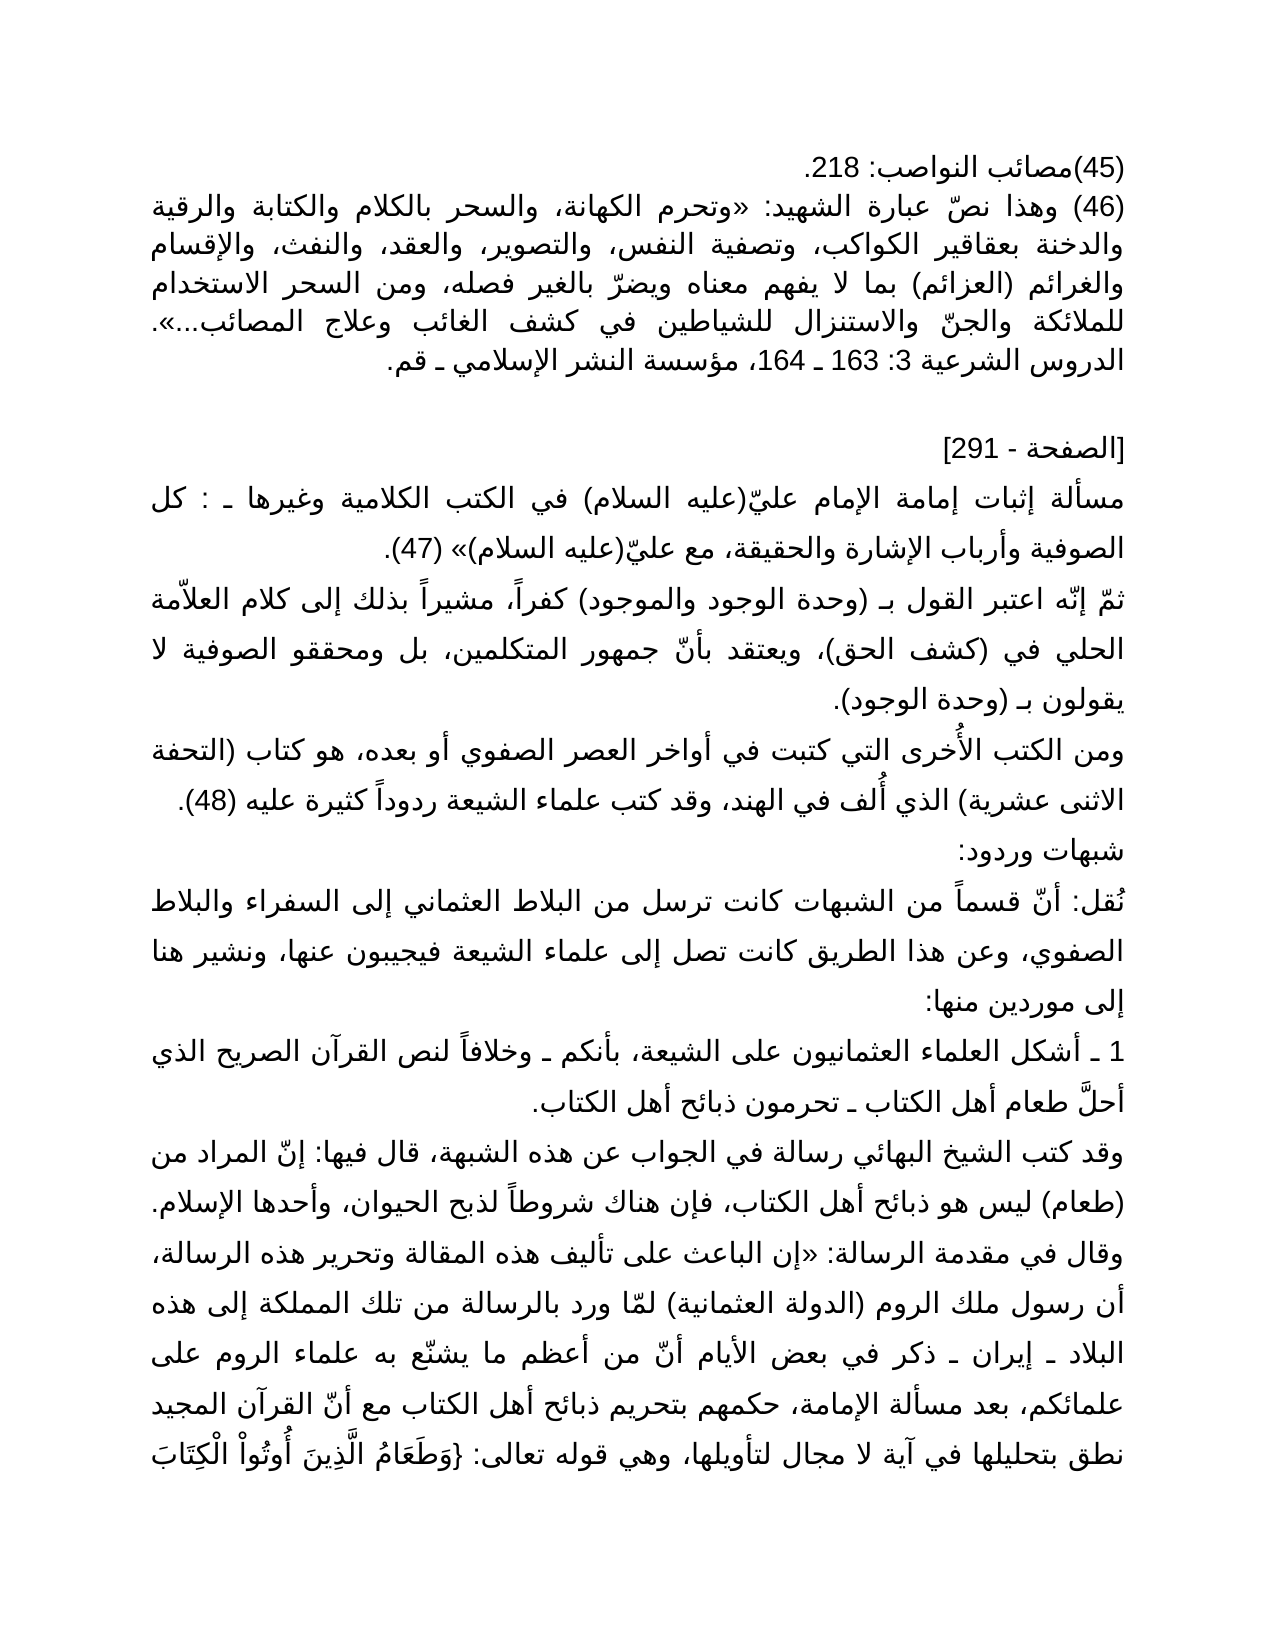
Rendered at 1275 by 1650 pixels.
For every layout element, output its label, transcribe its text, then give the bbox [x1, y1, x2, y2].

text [150, 1135, 1125, 1471]
text نُقل: أنّ قسماً من الشبهات كانت ترسل من البلاط العثماني إلى السفراء والبلاط الصفوي، وعن هذا الطريق كانت تصل إلى علماء الشيعة فيجيبون عنها، ونشير هنا إلى موردين منها: [150, 883, 1125, 1018]
text مسألة إثبات إمامة الإمام عليّ(عليه السلام) في الكتب الكلامية وغيرها ـ : كل الصوفية وأرباب الإشارة والحقيقة، مع عليّ(عليه السلام)» (47). [150, 481, 1125, 565]
text (46) وهذا نصّ عبارة الشهيد: «وتحرم الكهانة، والسحر بالكلام والكتابة والرقية والدخنة بعقاقير الكواكب، وتصفية النفس، والتصوير، والعقد، والنفث، والإقسام والغرائم (العزائم) بما لا يفهم معناه ويضرّ بالغير فصله، ومن السحر الاستخدام للملائكة والجنّ والاستنزال للشياطين في كشف الغائب وعلاج المصائب...». الدروس الشرعية 3: 163 ـ 164، مؤسسة النشر الإسلامي ـ قم. [150, 188, 1125, 376]
text (45)مصائب النواصب: 218. [150, 150, 1125, 183]
text ثمّ إنّه اعتبر القول بـ (وحدة الوجود والموجود) كفراً، مشيراً بذلك إلى كلام العلاّمة الحلي في (كشف الحق)، ويعتقد بأنّ جمهور المتكلمين، بل ومحققو الصوفية لا يقولون بـ (وحدة الوجود). [150, 582, 1125, 716]
text 1 ـ أشكل العلماء العثمانيون على الشيعة، بأنكم ـ وخلافاً لنص القرآن الصريح الذي أحلَّ طعام أهل الكتاب ـ تحرمون ذبائح أهل الكتاب. [150, 1034, 1125, 1118]
text [الصفحة - 291] [150, 431, 1125, 464]
text ومن الكتب الأُخرى التي كتبت في أواخر العصر الصفوي أو بعده، هو كتاب (التحفة الاثنى عشرية) الذي أُلف في الهند، وقد كتب علماء الشيعة ردوداً كثيرة عليه (48). [150, 733, 1125, 816]
text شبهات وردود: [150, 833, 1125, 867]
